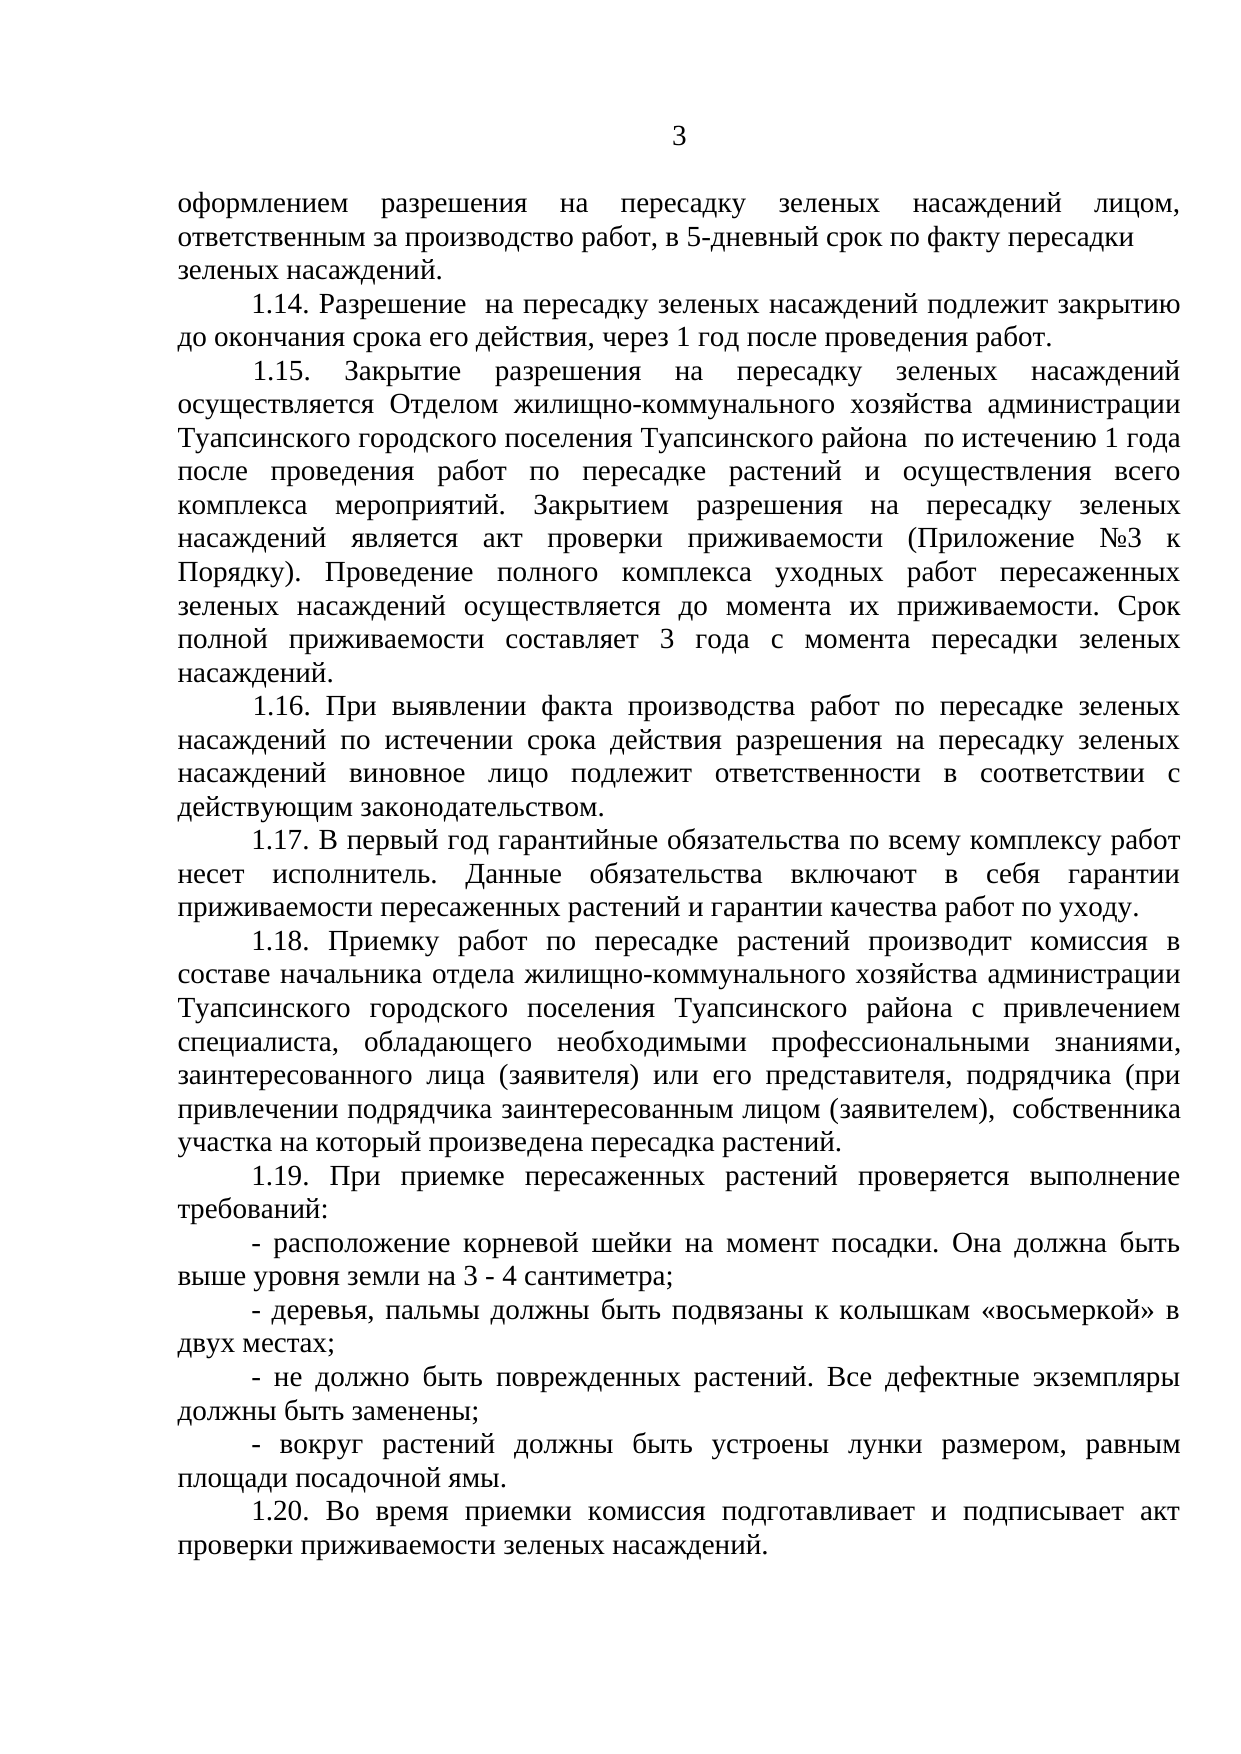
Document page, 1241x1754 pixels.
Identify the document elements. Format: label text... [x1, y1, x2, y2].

text оформлением разрешения на пересадку зеленых насаждений лицом, ответственным за производство работ, в 5-дневный срок по факту пересадки [177, 185, 1181, 252]
text 3 [177, 118, 1181, 152]
text зеленых насаждений. [177, 252, 1181, 286]
text - деревья, пальмы должны быть подвязаны к колышкам «восьмеркой» в двух местах; [177, 1292, 1181, 1359]
text 1.17. В первый год гарантийные обязательства по всему комплексу работ несет исполнитель. Данные обязательства включают в себя гарантии приживаемости пересаженных растений и гарантии качества работ по уходу. [177, 822, 1181, 923]
text - не должно быть поврежденных растений. Все дефектные экземпляры должны быть заменены; [177, 1359, 1181, 1426]
text 1.15. Закрытие разрешения на пересадку зеленых насаждений осуществляется Отделом жилищно-коммунального хозяйства администрации Туапсинского городского поселения Туапсинского района по истечению 1 года после проведения работ по пересадке растений и осуществления всего комплекса мероприятий. Закрытием разрешения на пересадку зеленых насаждений является акт проверки приживаемости (Приложение №3 к Порядку). Проведение полного комплекса уходных работ пересаженных зеленых насаждений осуществляется до момента их приживаемости. Срок полной приживаемости составляет 3 года с момента пересадки зеленых насаждений. [177, 353, 1181, 688]
text 1.20. Во время приемки комиссия подготавливает и подписывает акт проверки приживаемости зеленых насаждений. [177, 1493, 1181, 1560]
text 1.19. При приемке пересаженных растений проверяется выполнение требований: [177, 1158, 1181, 1225]
text - вокруг растений должны быть устроены лунки размером, равным площади посадочной ямы. [177, 1426, 1181, 1493]
text 1.16. При выявлении факта производства работ по пересадке зеленых насаждений по истечении срока действия разрешения на пересадку зеленых насаждений виновное лицо подлежит ответственности в соответствии с действующим законодательством. [177, 688, 1181, 822]
text - расположение корневой шейки на момент посадки. Она должна быть выше уровня земли на 3 - 4 сантиметра; [177, 1225, 1181, 1292]
text 1.18. Приемку работ по пересадке растений производит комиссия в составе начальника отдела жилищно-коммунального хозяйства администрации Туапсинского городского поселения Туапсинского района с привлечением специалиста, обладающего необходимыми профессиональными знаниями, заинтересованного лица (заявителя) или его представителя, подрядчика (при привлечении подрядчика заинтересованным лицом (заявителем), собственника участка на который произведена пересадка растений. [177, 923, 1181, 1158]
text 1.14. Разрешение на пересадку зеленых насаждений подлежит закрытию до окончания срока его действия, через 1 год после проведения работ. [177, 286, 1181, 353]
